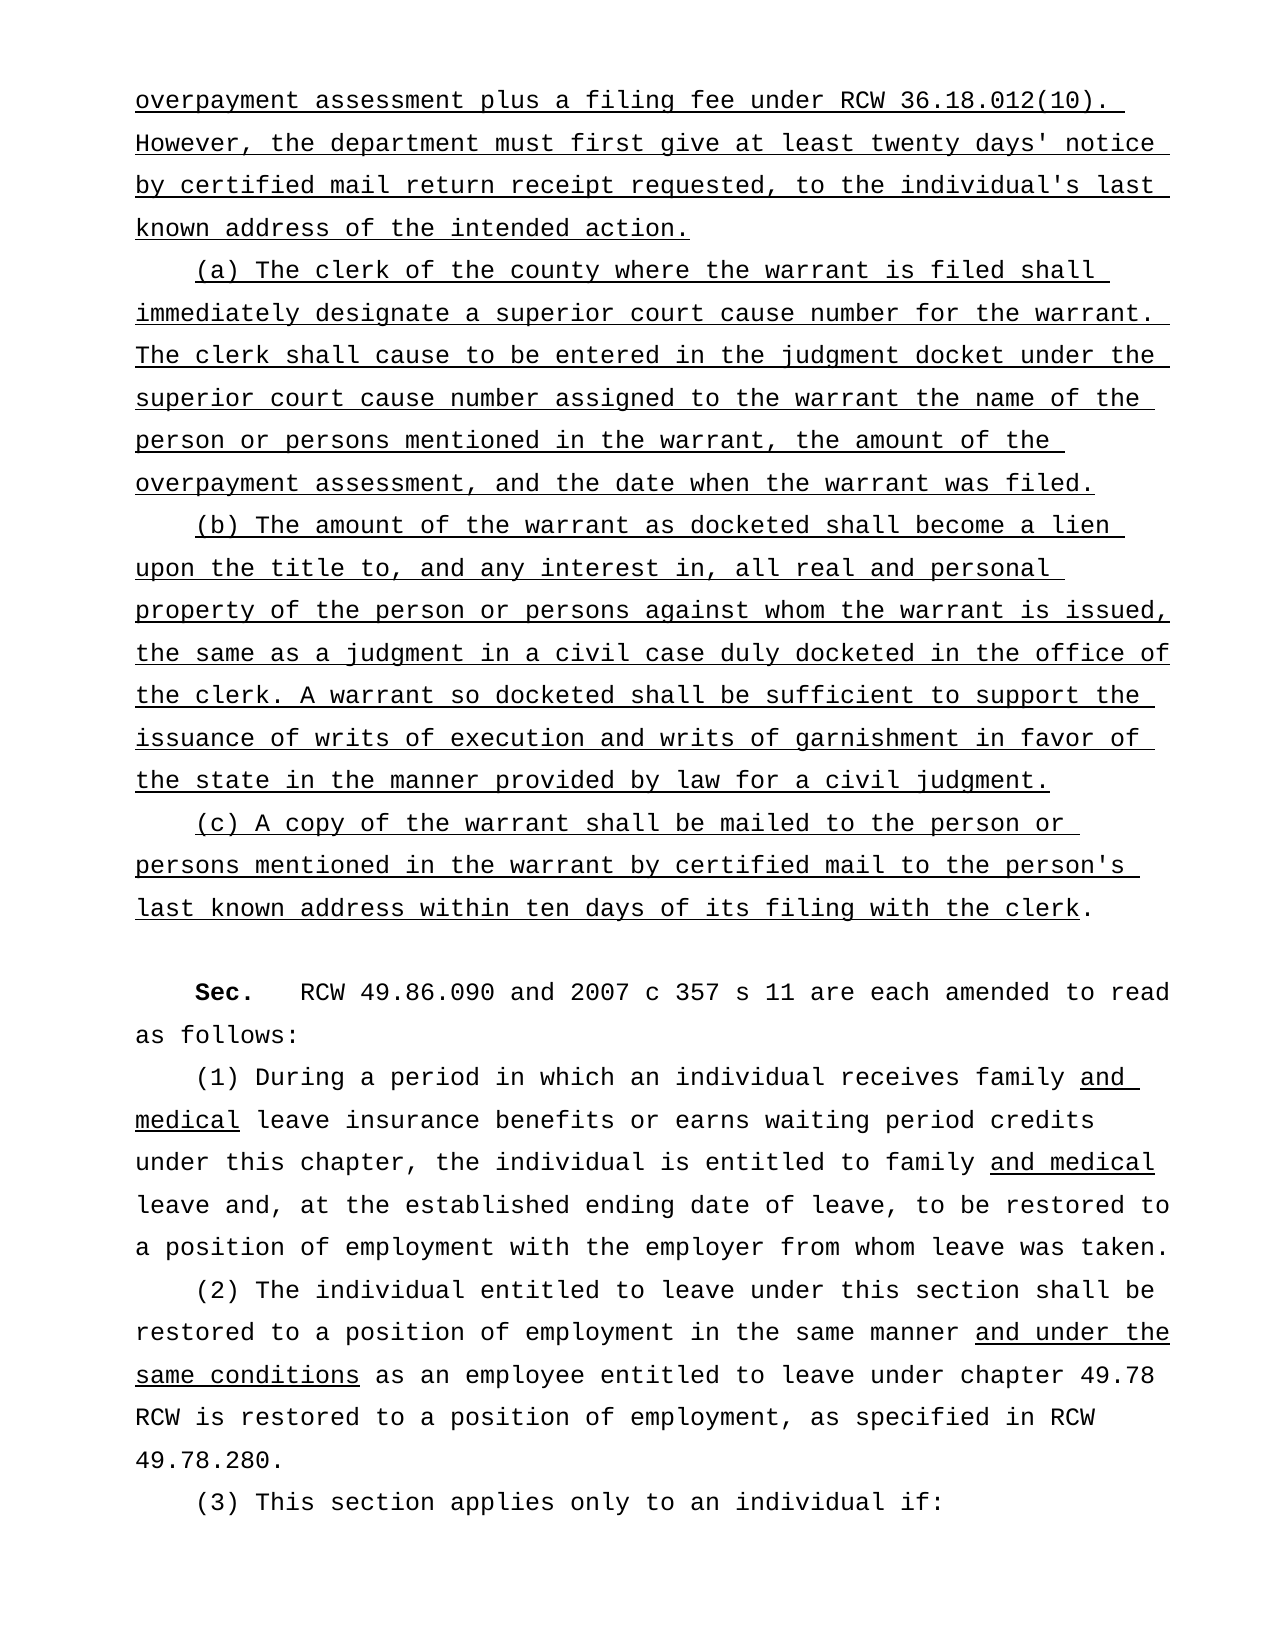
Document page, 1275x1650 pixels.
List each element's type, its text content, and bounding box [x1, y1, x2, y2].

text (b) The amount of the warrant as docketed shall become a lien upon the title to, and any interest in, all real and personal property of the person or persons against whom the warrant is issued, the same as a judgment in a civil case duly docketed in the office of the clerk. A warrant so docketed shall be sufficient to support the issuance of writs of execution and writs of garnishment in favor of the state in the manner provided by law for a civil judgment. [135, 665, 1170, 797]
text (c) A copy of the warrant shall be mailed to the person or persons mentioned in the warrant by certified mail to the person's last known address within ten days of its filing with the clerk. [135, 797, 1170, 925]
text Sec. RCW 49.86.090 and 2007 c 357 s 11 are each amended to read as follows: [135, 967, 1170, 1052]
text (a) The clerk of the county where the warrant is filed shall immediately designate a superior court cause number for the warrant. The clerk shall cause to be entered in the judgment docket under the superior court cause number assigned to the warrant the name of the person or persons mentioned in the warrant, the amount of the overpayment assessment, and the date when the warrant was filed. [135, 368, 1170, 500]
text (2) The individual entitled to leave under this section shall be restored to a position of employment in the same manner and under the same conditions as an employee entitled to leave under chapter 49.78 RCW is restored to a position of employment, as specified in RCW 49.78.280. [135, 1264, 1170, 1477]
text (3) This section applies only to an individual if: [135, 1477, 1170, 1519]
text (b) The amount of the warrant as docketed shall become a lien upon the title to, and any interest in, all real and personal property of the person or persons against whom the warrant is issued, the same as a judgment in a civil case duly docketed in the office of the clerk. A warrant so docketed shall be sufficient to support the issuance of writs of execution and writs of garnishment in favor of the state in the manner provided by law for a civil judgment. [135, 500, 1170, 621]
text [135, 75, 1170, 154]
text (a) The clerk of the county where the warrant is filed shall immediately designate a superior court cause number for the warrant. The clerk shall cause to be entered in the judgment docket under the superior court cause number assigned to the warrant the name of the person or persons mentioned in the warrant, the amount of the overpayment assessment, and the date when the warrant was filed. [135, 245, 1170, 324]
text (a) The clerk of the county where the warrant is filed shall immediately designate a superior court cause number for the warrant. The clerk shall cause to be entered in the judgment docket under the superior court cause number assigned to the warrant the name of the person or persons mentioned in the warrant, the amount of the overpayment assessment, and the date when the warrant was filed. [135, 325, 1170, 366]
text (1) During a period in which an individual receives family and medical leave insurance benefits or earns waiting period credits under this chapter, the individual is entitled to family and medical leave and, at the established ending date of leave, to be restored to a position of employment with the employer from whom leave was taken. [135, 1052, 1170, 1264]
text (b) The amount of the warrant as docketed shall become a lien upon the title to, and any interest in, all real and personal property of the person or persons against whom the warrant is issued, the same as a judgment in a civil case duly docketed in the office of the clerk. A warrant so docketed shall be sufficient to support the issuance of writs of execution and writs of garnishment in favor of the state in the manner provided by law for a civil judgment. [135, 623, 1170, 664]
